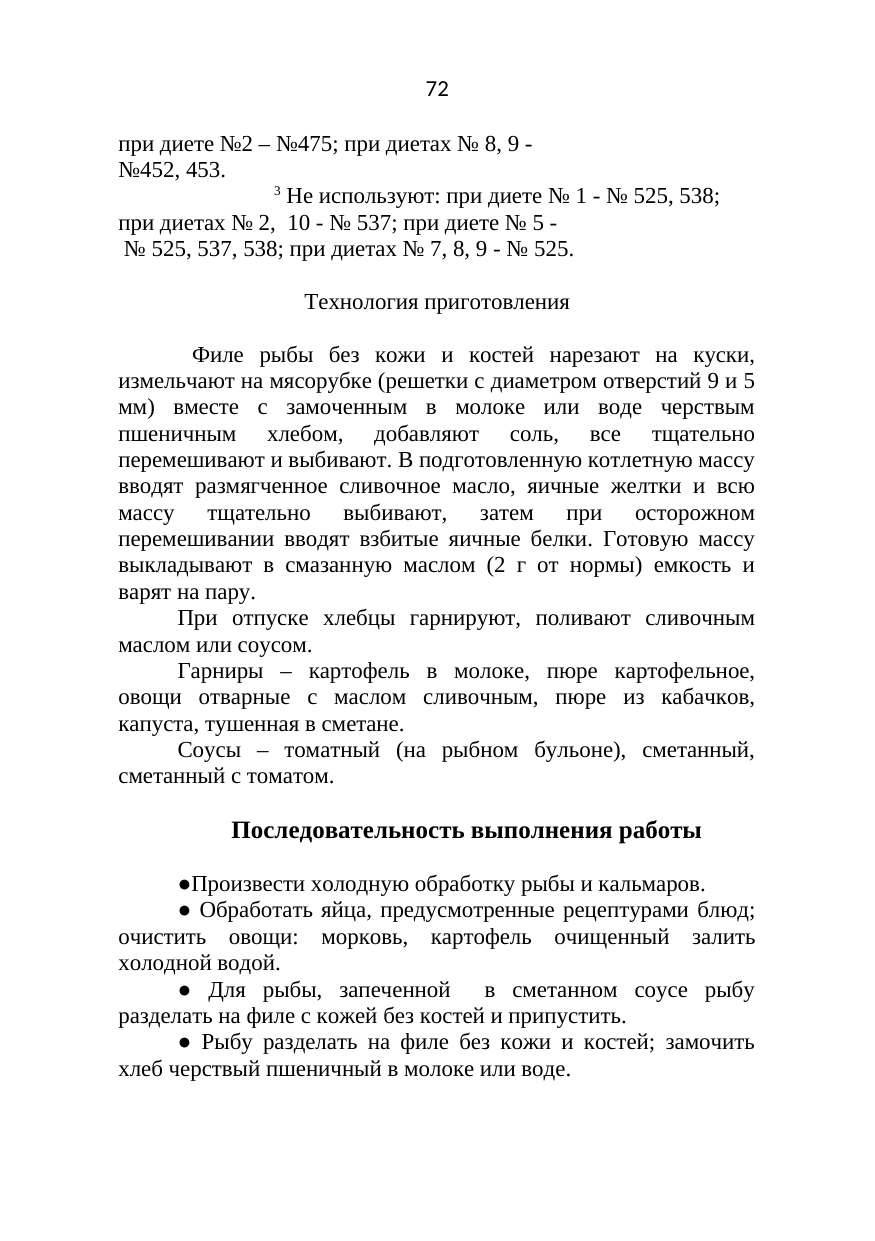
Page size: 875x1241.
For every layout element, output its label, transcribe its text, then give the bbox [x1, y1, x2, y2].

text Соусы – томатный (на рыбном бульоне), сметанный, сметанный с томатом. [118, 736, 756, 789]
text ●Произвести холодную обработку рыбы и кальмаров. [118, 870, 756, 897]
text Технология приготовления [118, 288, 756, 314]
text № 525, 537, 538; при диетах № 7, 8, 9 - № 525. [118, 235, 756, 262]
text 3 Не используют: при диете № 1 - № 525, 538; [118, 183, 756, 209]
text ● Рыбу разделать на филе без кожи и костей; замочить хлеб черствый пшеничный в молоке или воде. [118, 1028, 756, 1081]
text при диетах № 2, 10 - № 537; при диете № 5 - [118, 209, 756, 235]
text Филе рыбы без кожи и костей нарезают на куски, измельчают на мясорубке (решетки с диаметром отверстий 9 и 5 мм) вместе с замоченным в молоке или воде черствым пшеничным хлебом, добавляют соль, все тщательно перемешивают и выбивают. В подготовленную котлетную массу вводят размягченное сливочное масло, яичные желтки и всю массу тщательно выбивают, затем при осторожном перемешивании вводят взбитые яичные белки. Готовую массу выкладывают в смазанную маслом (2 г от нормы) емкость и варят на пару. [118, 341, 756, 604]
text Гарниры – картофель в молоке, пюре картофельное, овощи отварные с маслом сливочным, пюре из кабачков, капуста, тушенная в сметане. [118, 657, 756, 736]
text №452, 453. [118, 156, 756, 183]
text при диете №2 – №475; при диетах № 8, 9 - [118, 130, 756, 156]
text Последовательность выполнения работы [118, 815, 756, 844]
text ● Для рыбы, запеченной в сметанном соусе рыбу разделать на филе с кожей без костей и припустить. [118, 976, 756, 1028]
text ● Обработать яйца, предусмотренные рецептурами блюд; очистить овощи: морковь, картофель очищенный залить холодной водой. [118, 897, 756, 976]
text При отпуске хлебцы гарнируют, поливают сливочным маслом или соусом. [118, 604, 756, 657]
